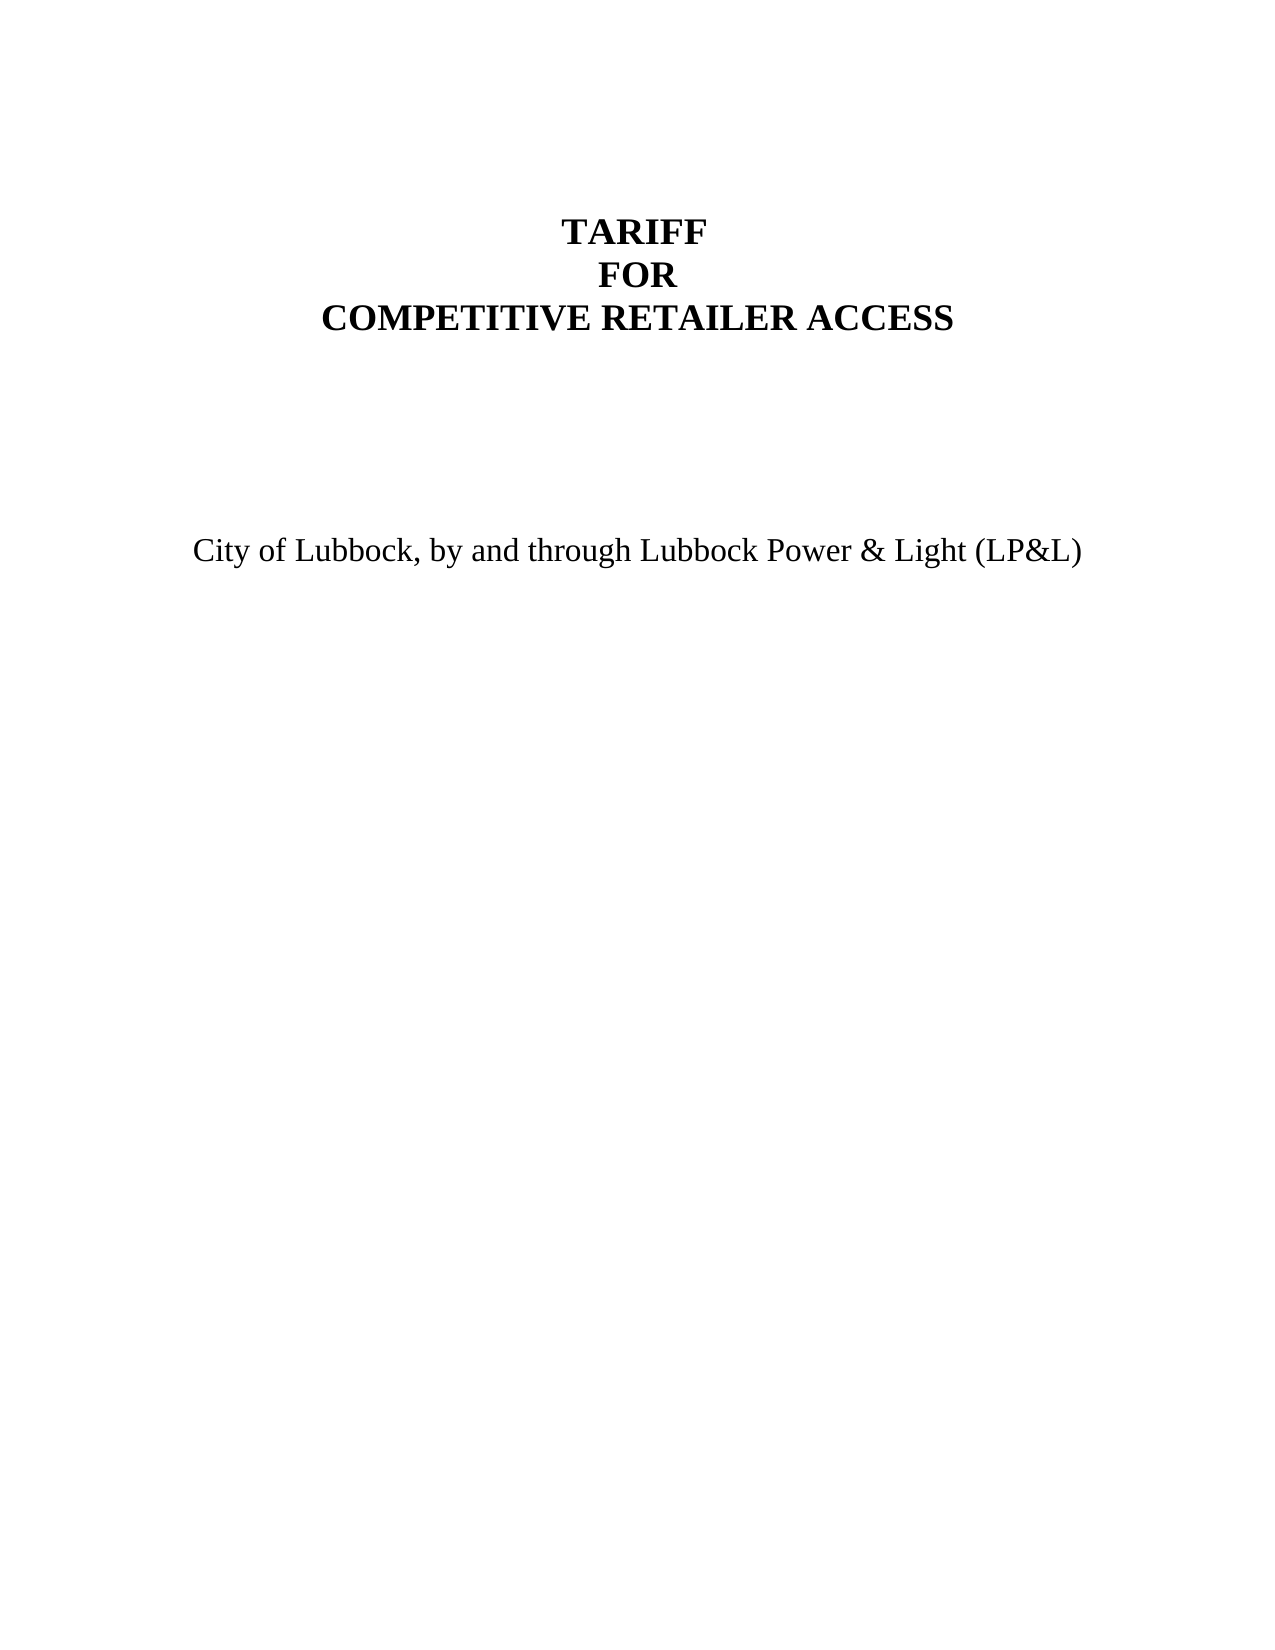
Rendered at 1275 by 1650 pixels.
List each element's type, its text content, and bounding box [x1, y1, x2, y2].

text City of Lubbock, by and through Lubbock Power & Light (LP&L) [187, 530, 1087, 568]
text COMPETITIVE RETAILER ACCESS [187, 295, 1087, 338]
subtitle TARIFF [187, 209, 1081, 252]
text FOR [187, 252, 1087, 295]
